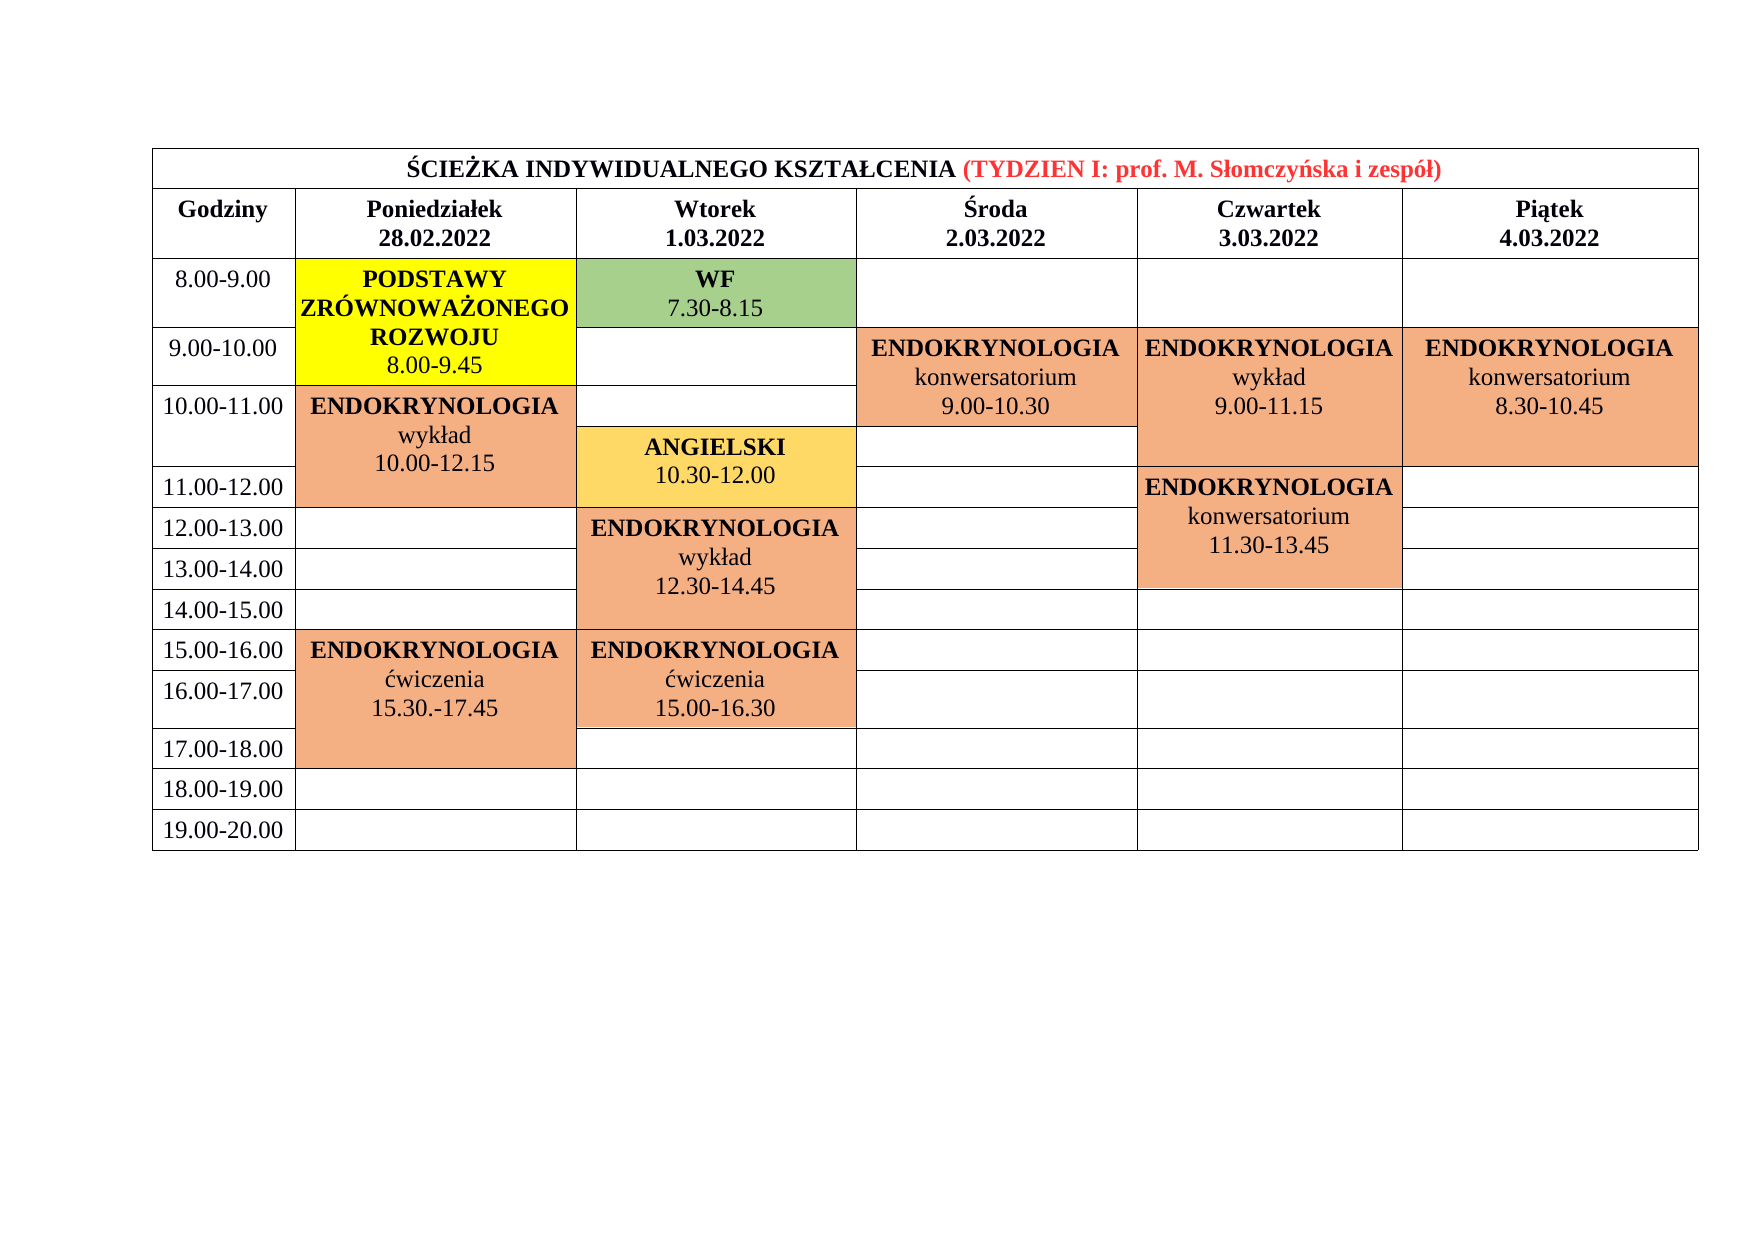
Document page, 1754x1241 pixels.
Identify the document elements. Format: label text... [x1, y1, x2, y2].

table_cell 9.00-10.00 [153, 328, 295, 385]
table_cell ANGIELSKI 10.30-12.00 [577, 427, 856, 507]
table_cell 10.00-11.00 [153, 386, 295, 466]
table_cell ENDOKRYNOLOGIA konwersatorium 11.30-13.45 [1138, 467, 1402, 588]
table_cell 19.00-20.00 [153, 810, 295, 849]
table_cell [1403, 729, 1698, 768]
table_cell [857, 259, 1137, 327]
table_cell Wtorek 1.03.2022 [577, 189, 856, 258]
table_cell ENDOKRYNOLOGIA konwersatorium 9.00-10.30 [857, 328, 1137, 426]
table_cell [1138, 259, 1402, 327]
table_cell ENDOKRYNOLOGIA konwersatorium 8.30-10.45 [1403, 328, 1698, 466]
table_cell [857, 729, 1137, 768]
table_cell [1403, 810, 1698, 849]
table_cell [857, 590, 1137, 629]
table_cell [857, 810, 1137, 849]
table_cell [1138, 810, 1402, 849]
table_cell ENDOKRYNOLOGIA wykład 12.30-14.45 [577, 508, 856, 629]
table_cell [857, 549, 1137, 588]
table_cell [296, 508, 576, 548]
table_cell [577, 769, 856, 809]
table_cell ENDOKRYNOLOGIA wykład 9.00-11.15 [1138, 328, 1402, 466]
table_cell [1403, 259, 1698, 327]
table_cell [577, 729, 856, 768]
table_cell [857, 630, 1137, 670]
table_cell [1138, 590, 1402, 629]
table_cell [1403, 467, 1698, 507]
table_cell [577, 386, 856, 426]
table_cell [857, 508, 1137, 548]
table_cell 14.00-15.00 [153, 590, 295, 629]
table_cell Poniedziałek 28.02.2022 [296, 189, 576, 258]
table_cell ENDOKRYNOLOGIA wykład 10.00-12.15 [296, 386, 576, 507]
table_cell [1403, 590, 1698, 629]
table_cell [857, 769, 1137, 809]
table_cell [296, 769, 576, 809]
table_cell WF 7.30-8.15 [577, 259, 856, 327]
table_cell [1403, 630, 1698, 670]
table_cell Środa 2.03.2022 [857, 189, 1137, 258]
table_cell [577, 328, 856, 385]
table_cell 13.00-14.00 [153, 549, 295, 588]
table_cell 17.00-18.00 [153, 729, 295, 768]
table_cell ENDOKRYNOLOGIA ćwiczenia 15.00-16.30 [577, 630, 856, 727]
table_cell [1138, 729, 1402, 768]
table_cell [1138, 769, 1402, 809]
table_cell 11.00-12.00 [153, 467, 295, 507]
table_cell 12.00-13.00 [153, 508, 295, 548]
table_cell [296, 549, 576, 588]
table_cell [1138, 671, 1402, 727]
table_cell [577, 810, 856, 849]
table_cell [1403, 508, 1698, 548]
table_cell 18.00-19.00 [153, 769, 295, 809]
table_cell [1138, 630, 1402, 670]
table_cell [857, 467, 1137, 507]
table_cell 8.00-9.00 [153, 259, 295, 327]
table_header ŚCIEŻKA INDYWIDUALNEGO KSZTAŁCENIA (TYDZIEN I: prof. M. Słomczyńska i zespół) [153, 149, 1698, 188]
table_cell Godziny [153, 189, 295, 258]
table_cell [857, 671, 1137, 727]
table_cell ENDOKRYNOLOGIA ćwiczenia 15.30.-17.45 [296, 630, 576, 768]
table_cell Piątek 4.03.2022 [1403, 189, 1698, 258]
table_cell 15.00-16.00 [153, 630, 295, 670]
table_cell [1403, 769, 1698, 809]
table_cell Czwartek 3.03.2022 [1138, 189, 1402, 258]
table_cell [1403, 549, 1698, 588]
table_cell [296, 810, 576, 849]
table_cell [857, 427, 1137, 466]
table_cell 16.00-17.00 [153, 671, 295, 727]
table_cell [296, 590, 576, 629]
table_cell [1403, 671, 1698, 727]
table_cell PODSTAWY ZRÓWNOWAŻONEGO ROZWOJU 8.00-9.45 [296, 259, 576, 385]
